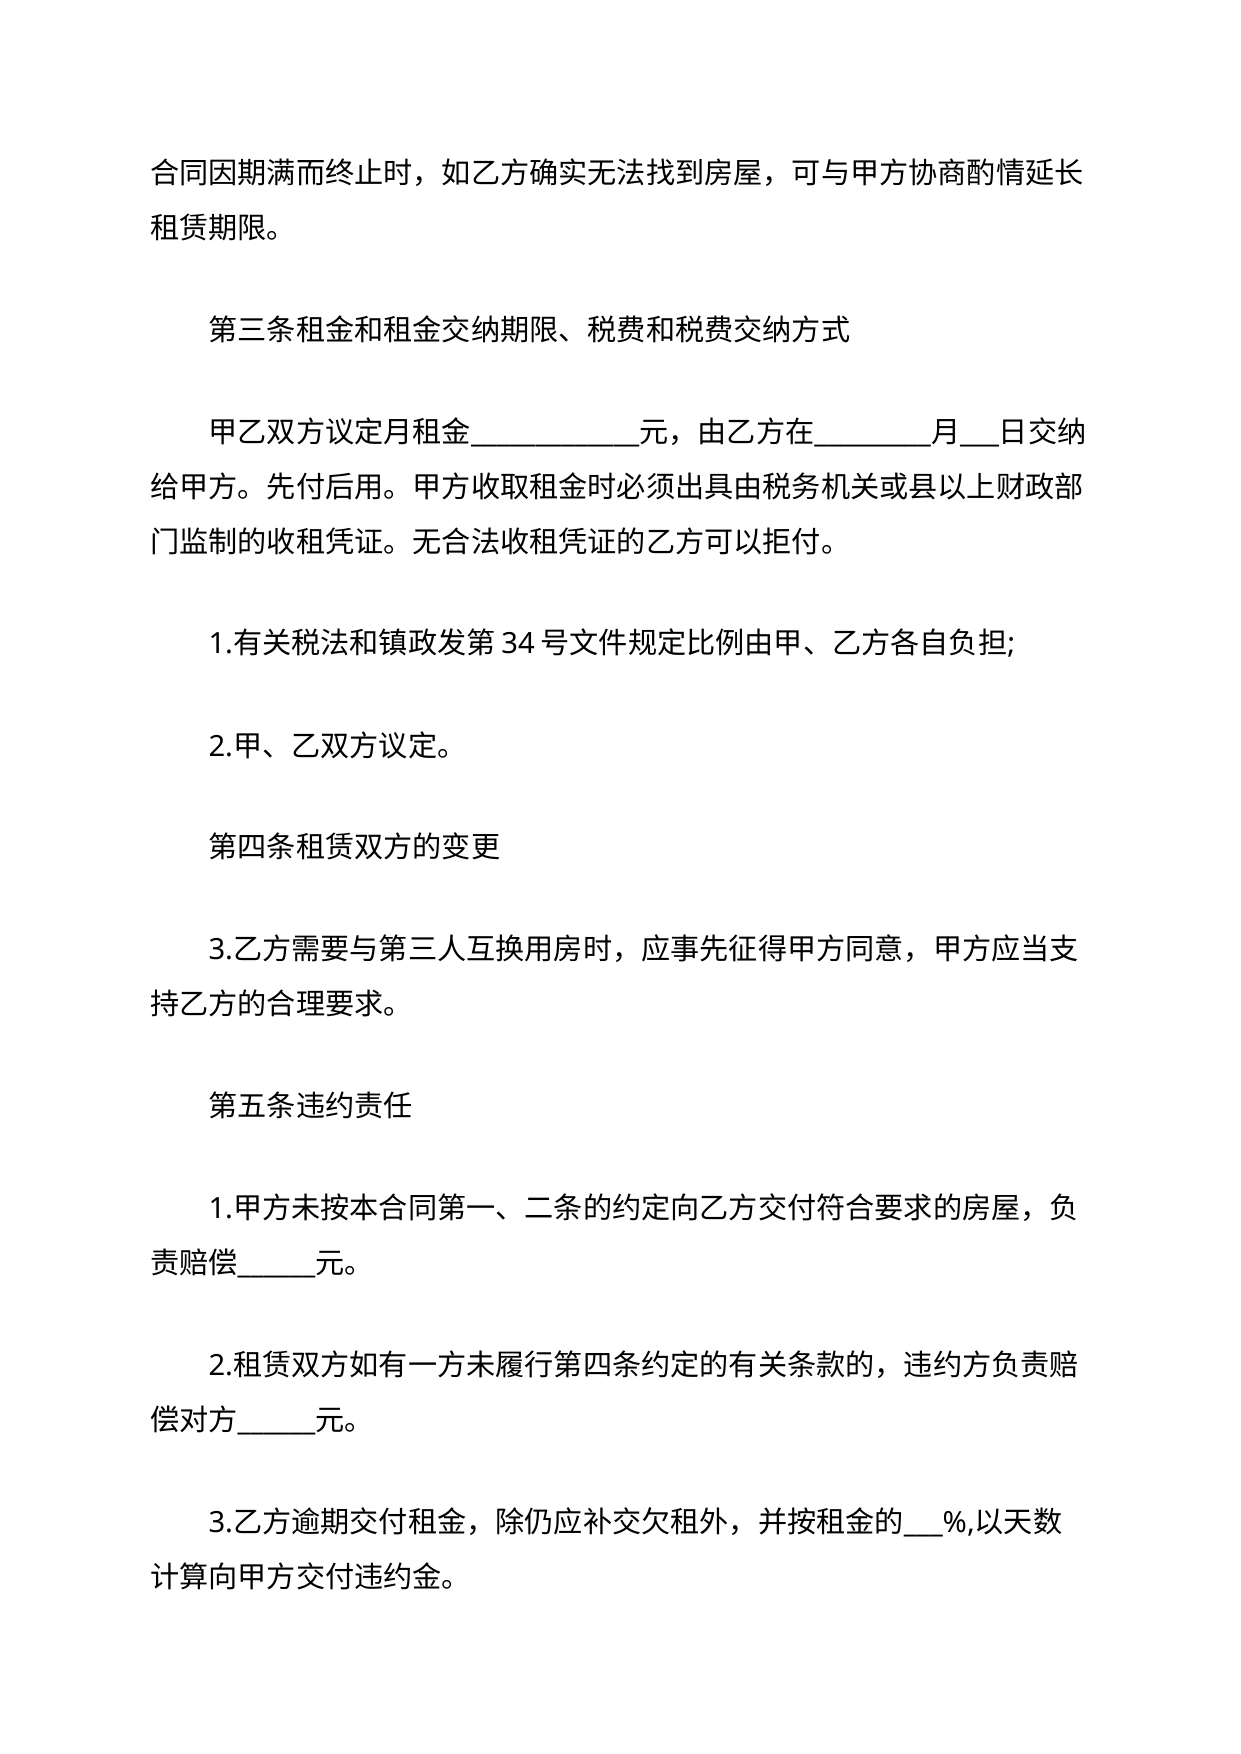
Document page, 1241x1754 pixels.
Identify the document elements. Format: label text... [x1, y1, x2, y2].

text 3.乙方逾期交付租金，除仍应补交欠租外，并按租金的___%,以天数计算向甲方交付违约金。 [150, 1498, 1090, 1596]
text 1.甲方未按本合同第一、二条的约定向乙方交付符合要求的房屋，负责赔偿______元。 [150, 1184, 1090, 1282]
text 第五条违约责任 [150, 1083, 1090, 1125]
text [150, 150, 1090, 247]
text 甲乙双方议定月租金_____________元，由乙方在_________月___日交纳给甲方。先付后用。甲方收取租金时必须出具由税务机关或县以上财政部门监制的收租凭证。无合法收租凭证的乙方可以拒付。 [150, 408, 1090, 561]
text 第四条租赁双方的变更 [150, 824, 1090, 866]
text 2.租赁双方如有一方未履行第四条约定的有关条款的，违约方负责赔偿对方______元。 [150, 1341, 1090, 1439]
text 2.甲、乙双方议定。 [150, 722, 1090, 764]
text 第三条租金和租金交纳期限、税费和税费交纳方式 [150, 307, 1090, 349]
text 1.有关税法和镇政发第34号文件规定比例由甲、乙方各自负担; [150, 620, 1090, 662]
text 3.乙方需要与第三人互换用房时，应事先征得甲方同意，甲方应当支持乙方的合理要求。 [150, 926, 1090, 1023]
